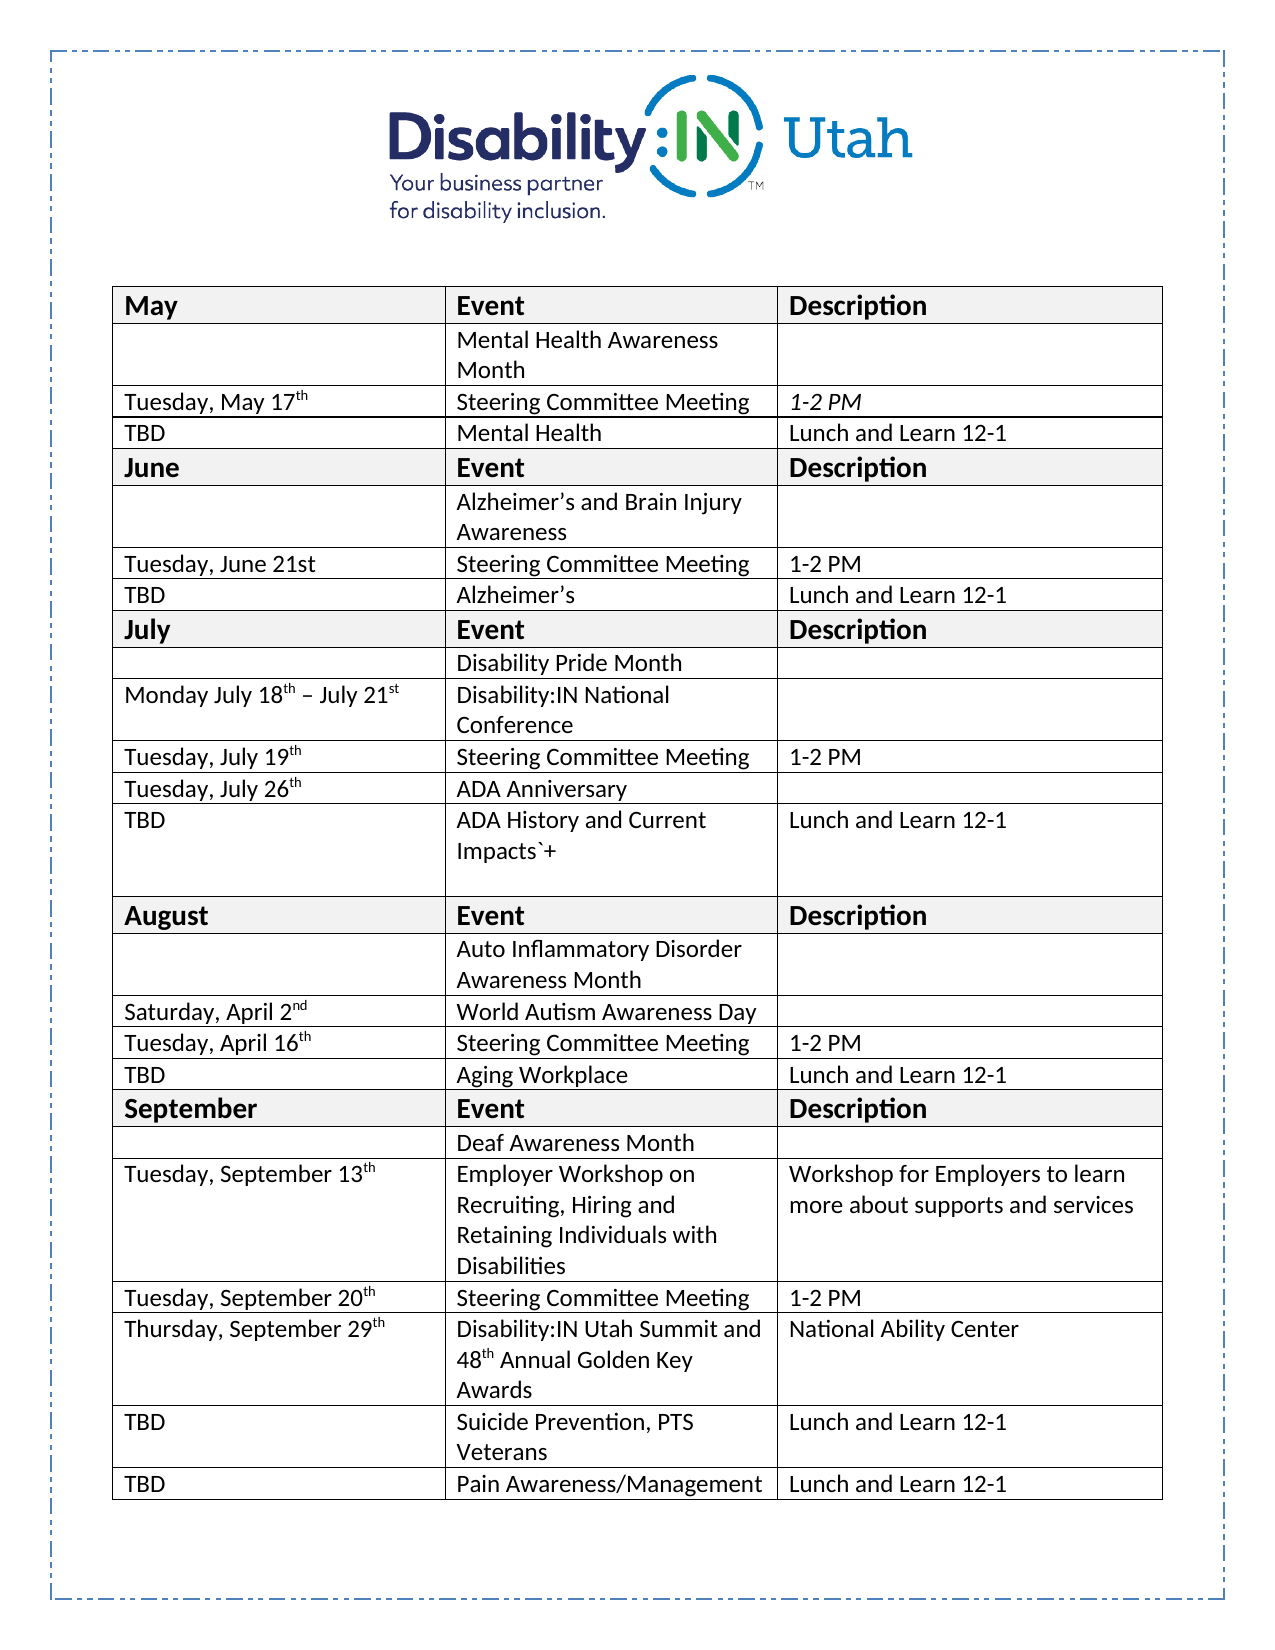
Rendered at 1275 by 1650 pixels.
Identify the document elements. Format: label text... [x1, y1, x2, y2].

table_cell Event [446, 897, 777, 933]
table_cell [778, 679, 1162, 740]
table_cell Deaf Awareness Month [446, 1127, 777, 1158]
table_cell Lunch and Learn 12-1 [778, 1406, 1162, 1467]
table_cell Tuesday, April 16th [113, 1027, 445, 1058]
table_cell Lunch and Learn 12-1 [778, 1059, 1162, 1089]
table_cell Steering Committee Meeting [446, 741, 777, 772]
table_cell World Autism Awareness Day [446, 996, 777, 1026]
table_cell Tuesday, June 21st [113, 548, 445, 578]
table_cell Auto Inflammatory Disorder Awareness Month [446, 934, 777, 995]
table_cell Lunch and Learn 12-1 [778, 804, 1162, 896]
table_cell Suicide Prevention, PTS Veterans [446, 1406, 777, 1467]
table_cell Aging Workplace [446, 1059, 777, 1089]
table_cell July [113, 611, 445, 647]
table_cell Steering Committee Meeting [446, 386, 777, 416]
table_cell Alzheimer’s and Brain Injury Awareness [446, 486, 777, 547]
table_cell [778, 648, 1162, 678]
table_cell Tuesday, September 13th [113, 1159, 445, 1281]
table_cell Tuesday, May 17th [113, 386, 445, 416]
table_cell ADA Anniversary [446, 773, 777, 803]
table_cell 1-2 PM [778, 548, 1162, 578]
table_cell Description [778, 1090, 1162, 1126]
table_cell Thursday, September 29th [113, 1313, 445, 1405]
table_cell Lunch and Learn 12-1 [778, 1468, 1162, 1498]
table_cell Disability Pride Month [446, 648, 777, 678]
table_cell Tuesday, July 26th [113, 773, 445, 803]
table_cell Monday July 18th – July 21st [113, 679, 445, 740]
table_header May [113, 287, 445, 323]
table_cell [113, 934, 445, 995]
table_cell Lunch and Learn 12-1 [778, 418, 1162, 448]
table_cell [113, 1127, 445, 1158]
table_cell Steering Committee Meeting [446, 548, 777, 578]
table_cell 1-2 PM [778, 1282, 1162, 1312]
table_cell [113, 648, 445, 678]
table_cell Alzheimer’s [446, 579, 777, 610]
table_cell TBD [113, 579, 445, 610]
table_cell [778, 996, 1162, 1026]
table_cell TBD [113, 804, 445, 896]
table_cell Disability:IN National Conference [446, 679, 777, 740]
table_cell September [113, 1090, 445, 1126]
table_cell 1-2 PM [778, 1027, 1162, 1058]
table_cell June [113, 449, 445, 485]
table_cell August [113, 897, 445, 933]
table_cell TBD [113, 1468, 445, 1498]
table_cell Event [446, 611, 777, 647]
table_cell Description [778, 449, 1162, 485]
picture [389, 75, 947, 223]
table_cell Mental Health Awareness Month [446, 324, 777, 385]
table_cell ADA History and Current Impacts`+ [446, 804, 777, 896]
table_cell Disability:IN Utah Summit and 48th Annual Golden Key Awards [446, 1313, 777, 1405]
table_cell Event [446, 449, 777, 485]
table_cell Description [778, 897, 1162, 933]
table_cell [778, 934, 1162, 995]
table_cell Lunch and Learn 12-1 [778, 579, 1162, 610]
table_cell [113, 324, 445, 385]
table_cell National Ability Center [778, 1313, 1162, 1405]
table_cell [113, 486, 445, 547]
table_header Event [446, 287, 777, 323]
table_cell Mental Health [446, 418, 777, 448]
table_cell Tuesday, September 20th [113, 1282, 445, 1312]
table_cell Steering Committee Meeting [446, 1282, 777, 1312]
table_cell [778, 1127, 1162, 1158]
table_cell Employer Workshop on Recruiting, Hiring and Retaining Individuals with Disabilities [446, 1159, 777, 1281]
table_cell Saturday, April 2nd [113, 996, 445, 1026]
table_cell [778, 324, 1162, 385]
table_cell TBD [113, 1406, 445, 1467]
table_cell Steering Committee Meeting [446, 1027, 777, 1058]
table_cell [778, 773, 1162, 803]
table_cell 1-2 PM [778, 741, 1162, 772]
table_cell Workshop for Employers to learn more about supports and services [778, 1159, 1162, 1281]
table_cell Pain Awareness/Management [446, 1468, 777, 1498]
table_cell 1-2 PM [778, 386, 1162, 416]
table_cell Tuesday, July 19th [113, 741, 445, 772]
table_header Description [778, 287, 1162, 323]
table_cell TBD [113, 1059, 445, 1089]
table_cell TBD [113, 418, 445, 448]
table_cell [778, 486, 1162, 547]
table_cell Description [778, 611, 1162, 647]
table_cell Event [446, 1090, 777, 1126]
